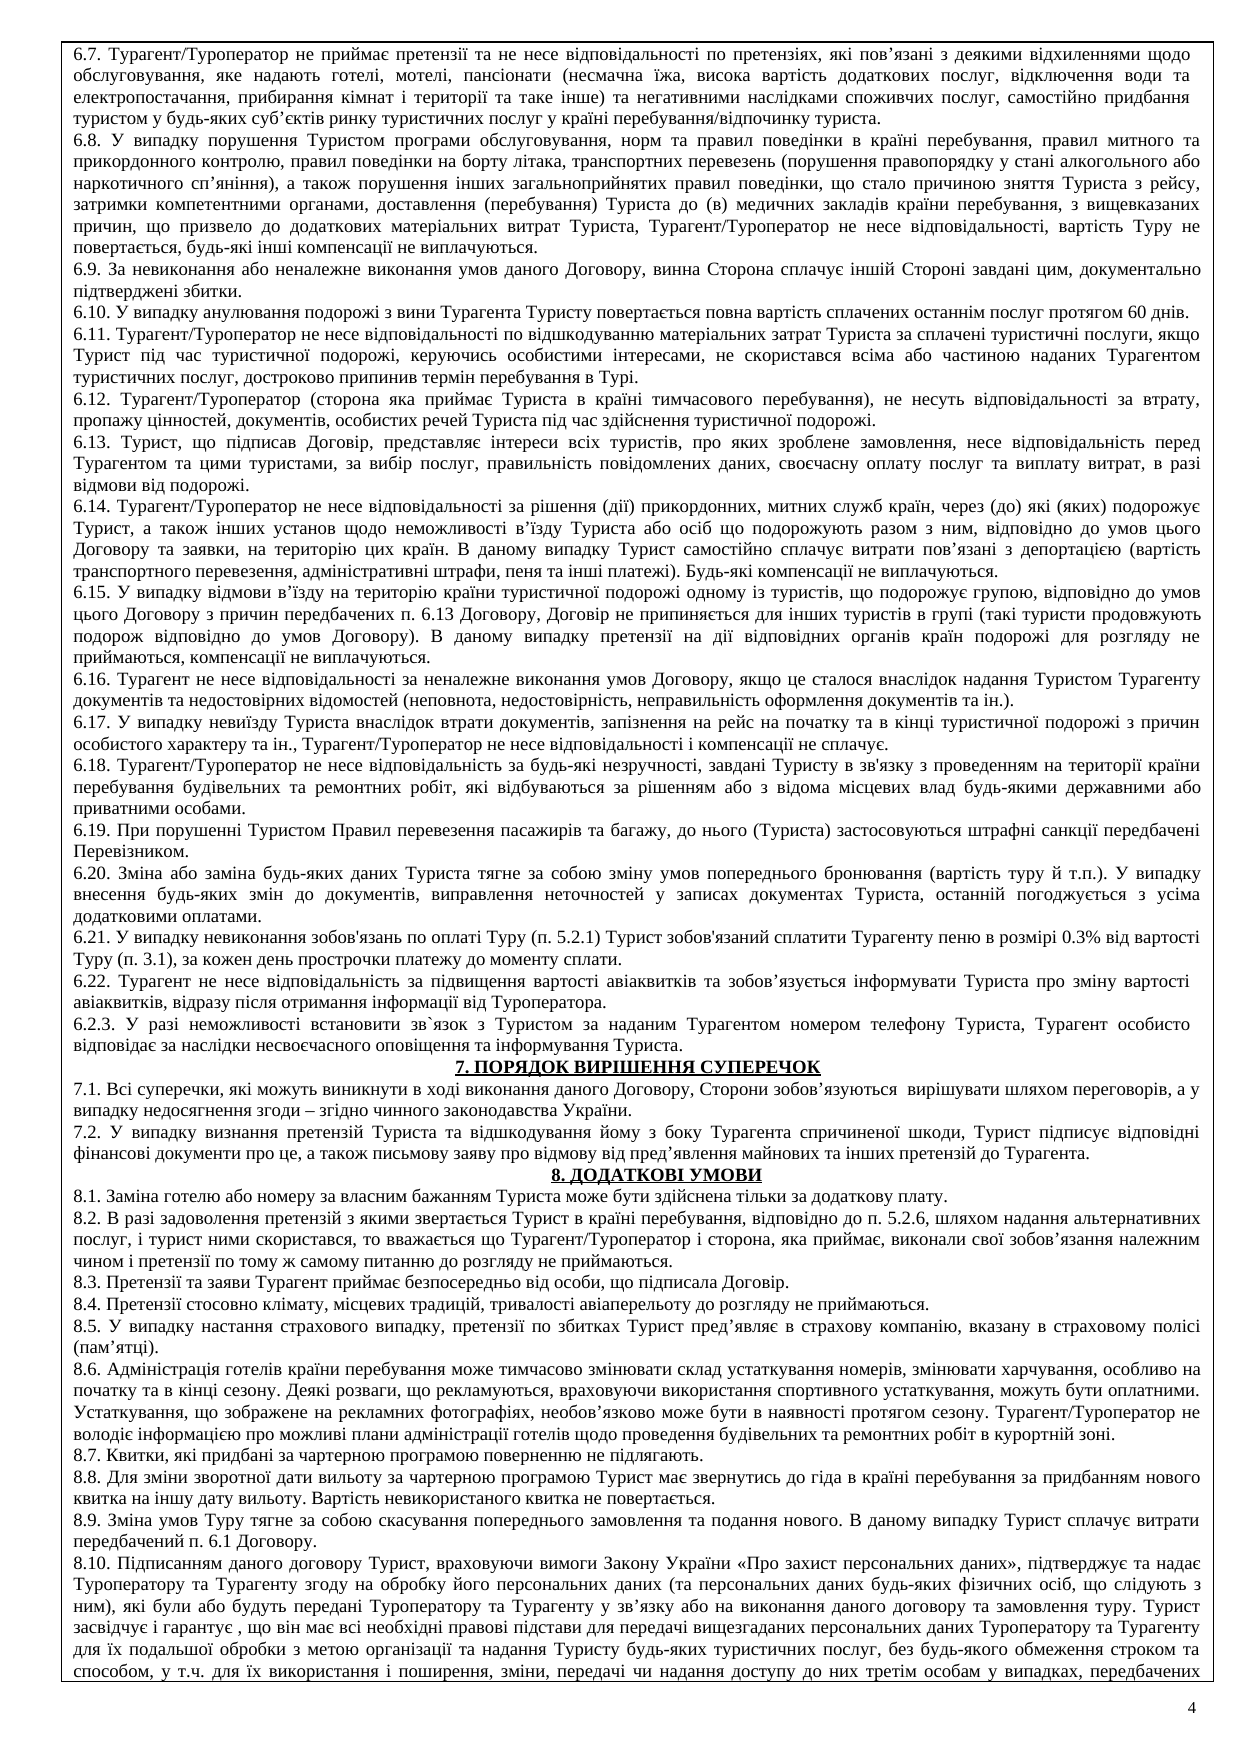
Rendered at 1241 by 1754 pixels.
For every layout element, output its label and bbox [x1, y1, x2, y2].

table_header [62, 43, 1213, 1681]
